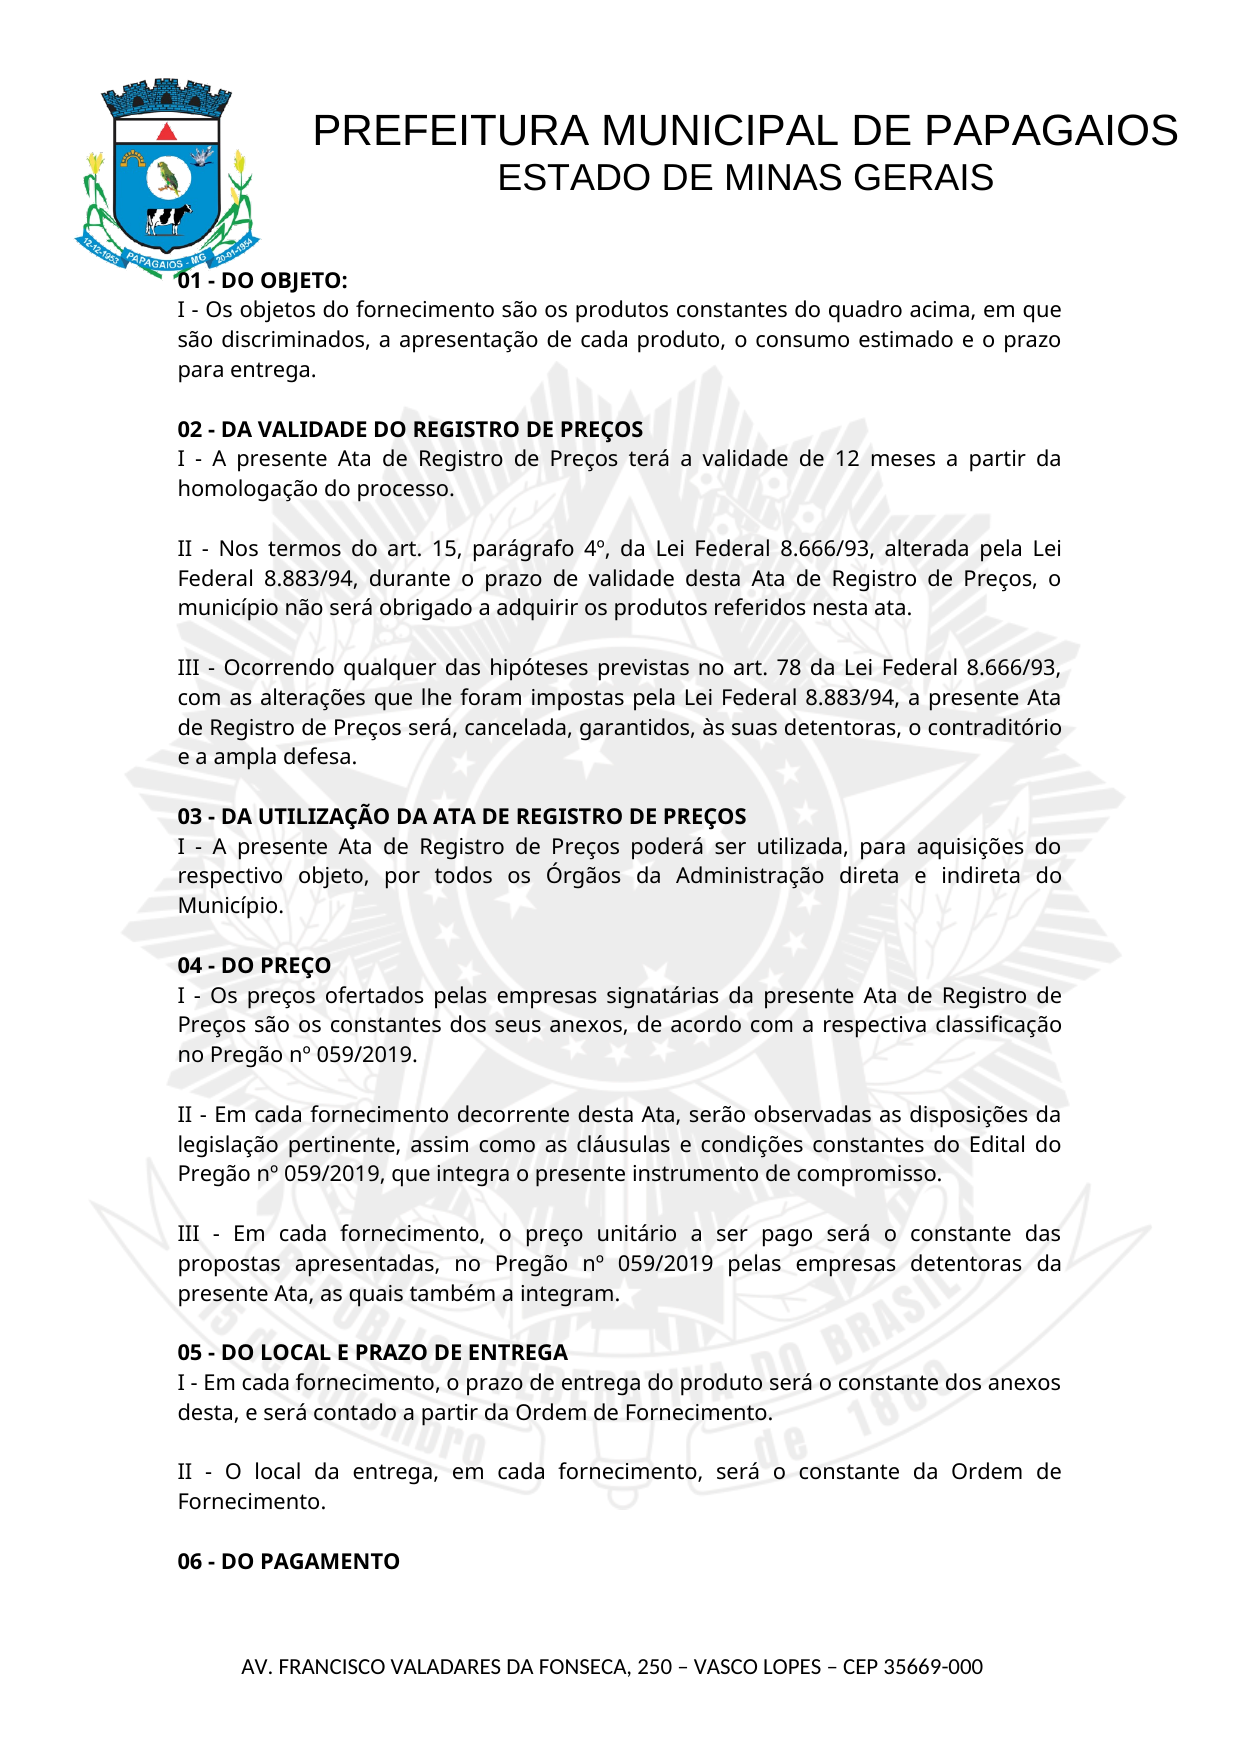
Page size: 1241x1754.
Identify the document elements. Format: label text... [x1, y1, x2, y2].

text 02 - DA VALIDADE DO REGISTRO DE PREÇOS [177, 413, 1063, 443]
text 01 - DO OBJETO: [177, 264, 1063, 294]
text 06 - DO PAGAMENTO [177, 1546, 1063, 1575]
text 04 - DO PREÇO [177, 950, 1063, 979]
text 05 - DO LOCAL E PRAZO DE ENTREGA [177, 1337, 1063, 1367]
picture [203, 259, 213, 264]
text I - A presente Ata de Registro de Preços terá a validade de 12 meses a partir da homologação do processo. [177, 443, 1063, 503]
text II - Nos termos do art. 15, parágrafo 4º, da Lei Federal 8.666/93, alterada pela Lei Federal 8.883/94, durante o prazo de validade desta Ata de Registro de Preços, o município não será obrigado a adquirir os produtos referidos nesta ata. [177, 533, 1063, 622]
picture [88, 361, 1153, 1510]
picture [226, 251, 236, 257]
text I - Os objetos do fornecimento são os produtos constantes do quadro acima, em que são discriminados, a apresentação de cada produto, o consumo estimado e o prazo para entrega. [177, 294, 1063, 384]
text I - Em cada fornecimento, o prazo de entrega do produto será o constante dos anexos desta, e será contado a partir da Ordem de Fornecimento. [177, 1367, 1063, 1426]
text I - Os preços ofertados pelas empresas signatárias da presente Ata de Registro de Preços são os constantes dos seus anexos, de acordo com a respectiva classificação no Pregão nº 059/2019. [177, 979, 1063, 1069]
picture [237, 240, 252, 251]
picture [106, 254, 115, 261]
text 03 - DA UTILIZAÇÃO DA ATA DE REGISTRO DE PREÇOS [177, 801, 1063, 831]
text III - Em cada fornecimento, o preço unitário a ser pago será o constante das propostas apresentadas, no Pregão nº 059/2019 pelas empresas detentoras da presente Ata, as quais também a integram. [177, 1218, 1063, 1307]
text II - Em cada fornecimento decorrente desta Ata, serão observadas as disposições da legislação pertinente, assim como as cláusulas e condições constantes do Edital do Pregão nº 059/2019, que integra o presente instrumento de compromisso. [177, 1099, 1063, 1188]
text I - A presente Ata de Registro de Preços poderá ser utilizada, para aquisições do respectivo objeto, por todos os Órgãos da Administração direta e indireta do Município. [177, 831, 1063, 920]
picture [154, 262, 164, 267]
text III - Ocorrendo qualquer das hipóteses previstas no art. 78 da Lei Federal 8.666/93, com as alterações que lhe foram impostas pela Lei Federal 8.883/94, a presente Ata de Registro de Preços será, cancelada, garantidos, às suas detentoras, o contraditório e a ampla defesa. [177, 652, 1063, 771]
text II - O local da entrega, em cada fornecimento, será o constante da Ordem de Fornecimento. [177, 1456, 1063, 1516]
picture [73, 73, 262, 281]
